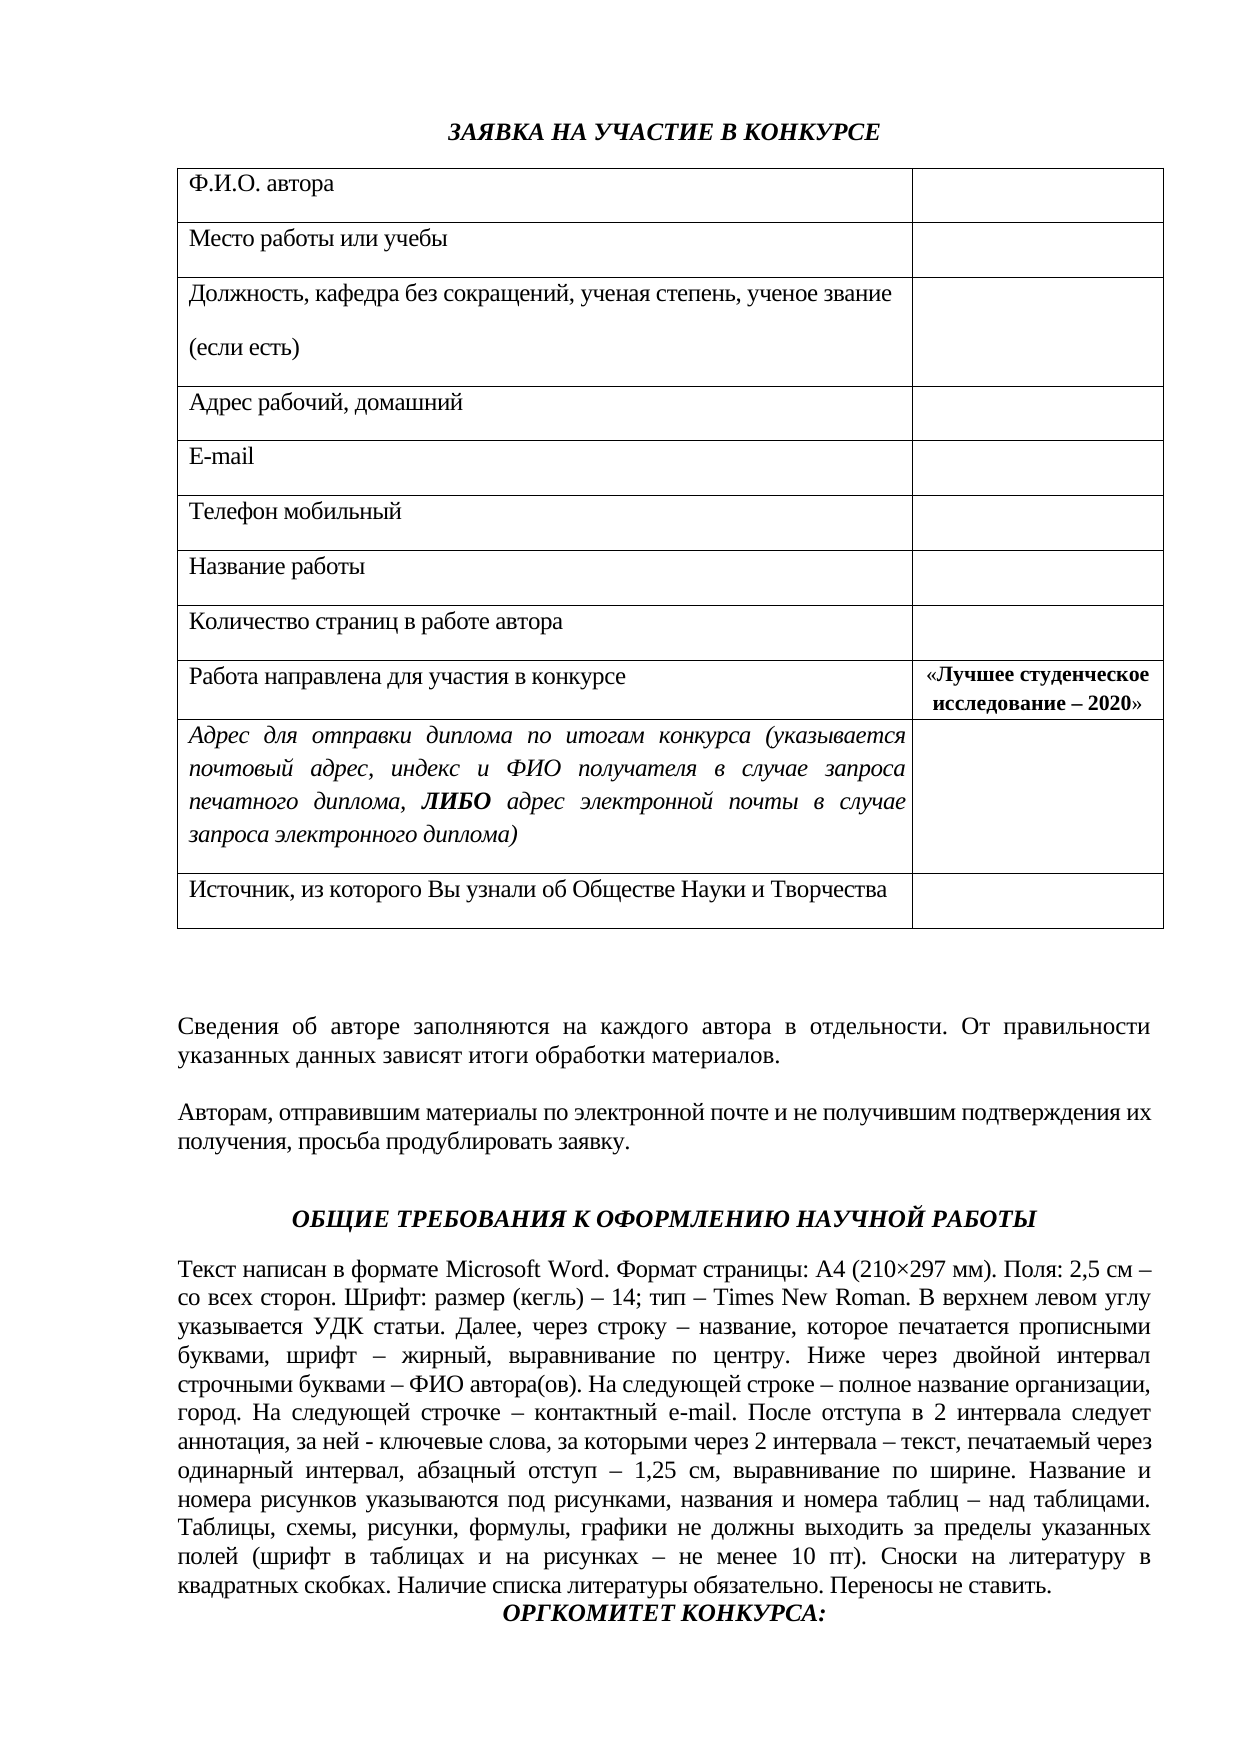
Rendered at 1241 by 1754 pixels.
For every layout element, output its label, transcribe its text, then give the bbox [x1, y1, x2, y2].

table_cell Количество страниц в работе автора [178, 606, 912, 660]
table_cell [913, 223, 1163, 277]
table_cell [913, 874, 1163, 927]
text Текст написан в формате Microsoft Word. Формат страницы: А4 (210×297 мм). Поля: – со всех сторон. Шрифт: размер (кегль) – 14; тип – Times New Roman. В верхнем левом углу указывается УДК статьи. Далее, через строку – название, которое печатается прописными буквами, шрифт – жирный, выравнивание по центру. Ниже через двойной интервал строчными буквами – ФИО автора(ов). На следующей строке – полное название организации, город. На следующей строчке – контактный e-mail. После отступа в 2 интервала следует аннотация, за ней - ключевые слова, за которыми через 2 интервала – текст, печатаемый через одинарный интервал, абзацный отступ – , выравнивание по ширине. Название и номера рисунков указываются под рисунками, названия и номера таблиц – над таблицами. Таблицы, схемы, рисунки, формулы, графики не должны выходить за пределы указанных полей (шрифт в таблицах и на рисунках – не менее 10 пт). Сноски на литературу в квадратных скобках. Наличие списка литературы обязательно. Переносы не ставить. [177, 1254, 1152, 1599]
text ОРГКОМИТЕТ КОНКУРСА: [177, 1599, 1152, 1627]
text ЗАЯВКА НА УЧАСТИЕ В КОНКУРСЕ [177, 118, 1152, 147]
table_cell Адрес рабочий, домашний [178, 387, 912, 440]
table_cell Название работы [178, 551, 912, 605]
table_cell Должность, кафедра без сокращений, ученая степень, ученое звание (если есть) [178, 278, 912, 386]
table_cell [913, 278, 1163, 386]
text ОБЩИЕ ТРЕБОВАНИЯ К ОФОРМЛЕНИЮ НАУЧНОЙ РАБОТЫ [177, 1204, 1152, 1233]
table_cell Телефон мобильный [178, 496, 912, 550]
table_cell [913, 496, 1163, 550]
table_header Ф.И.О. автора [178, 169, 912, 222]
table_cell Работа направлена для участия в конкурсе [178, 661, 912, 719]
table_cell Место работы или учебы [178, 223, 912, 277]
table_cell Источник, из которого Вы узнали об Обществе Науки и Творчества [178, 874, 912, 927]
table_cell «Лучшее студенческое исследование – 2020» [913, 661, 1163, 719]
table_cell E-mail [178, 441, 912, 495]
table_cell [913, 720, 1163, 873]
text Авторам, отправившим материалы по электронной почте и не получившим подтверждения их получения, просьба продублировать заявку. [177, 1097, 1152, 1155]
table_cell [913, 387, 1163, 440]
table_cell Адрес для отправки диплома по итогам конкурса (указывается почтовый адрес, индекс и ФИО получателя в случае запроса печатного диплома, ЛИБО адрес электронной почты в случае запроса электронного диплома) [178, 720, 912, 873]
table_cell [913, 441, 1163, 495]
table_header [913, 169, 1163, 222]
text Сведения об авторе заполняются на каждого автора в отдельности. От правильности указанных данных зависят итоги обработки материалов. [177, 1011, 1152, 1069]
table_cell [913, 606, 1163, 660]
table_cell [913, 551, 1163, 605]
